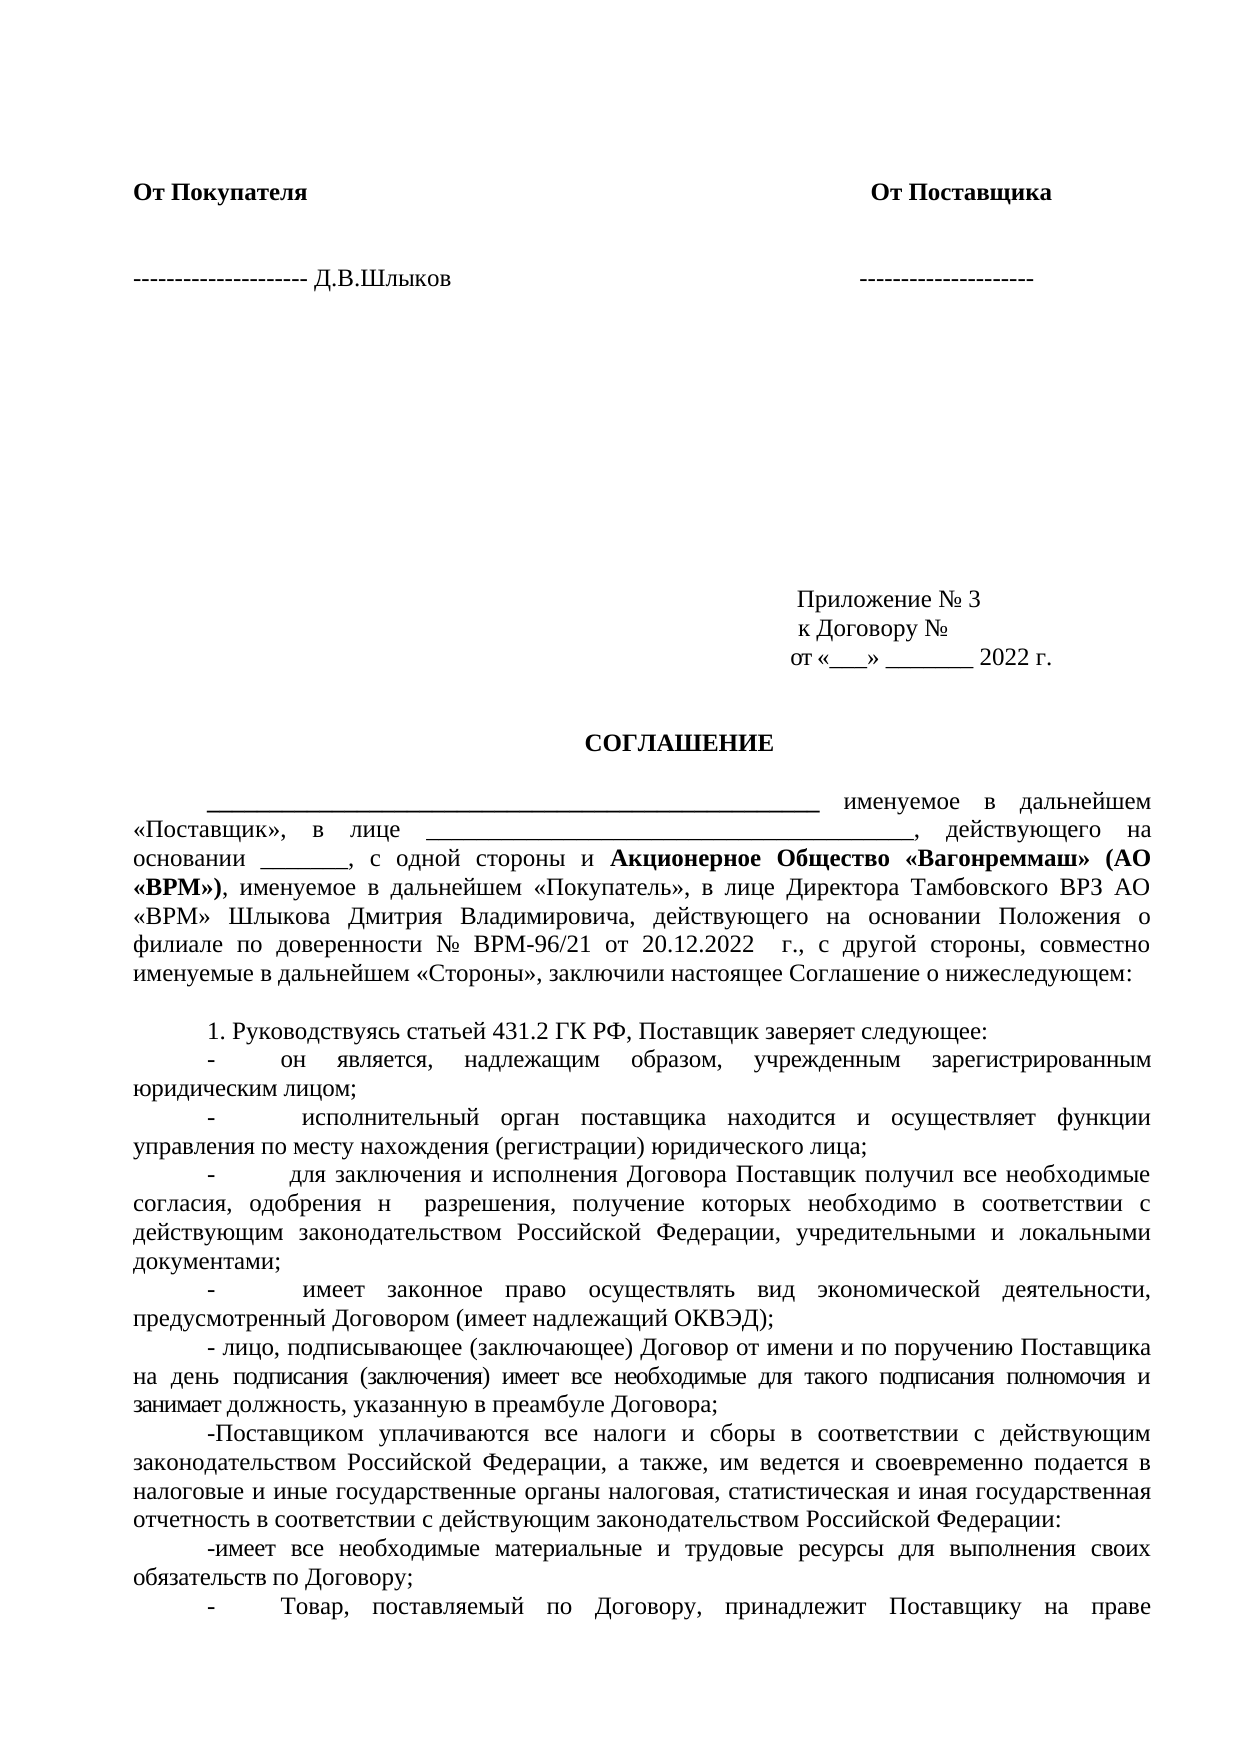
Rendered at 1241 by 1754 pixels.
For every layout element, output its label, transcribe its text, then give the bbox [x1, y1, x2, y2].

text 1. Руководствуясь статьей 431.2 ГК РФ, Поставщик заверяет следующее: [133, 1016, 1152, 1044]
list он является, надлежащим образом, учрежденным зарегистрированным юридическим лицом; [133, 1044, 1152, 1102]
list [133, 1591, 1152, 1619]
list имеет законное право осуществлять вид экономической деятельности, предусмотренный Договором (имеет надлежащий ОКВЭД); [133, 1274, 1152, 1332]
text -Поставщиком уплачиваются все налоги и сборы в соответствии с действующим законодательством Российской Федерации, а также, им ведется и своевременно подается в налоговые и иные государственные органы налоговая, статистическая и иная государственная отчетность в соответствии с действующим законодательством Российской Федерации: [133, 1418, 1152, 1533]
text к Договору № [723, 613, 1152, 642]
list исполнительный орган поставщика находится и осуществляет функции управления по месту нахождения (регистрации) юридического лица; [133, 1102, 1152, 1159]
text -имеет все необходимые материальные и трудовые ресурсы для выполнения своих обязательств по Договору; [133, 1533, 1152, 1591]
text От Покупателя От Поставщика [133, 177, 1139, 206]
text --------------------- Д.В.Шлыков --------------------- [133, 263, 1139, 292]
text СОГЛАШЕНИЕ [133, 728, 1152, 757]
text от «___» _______ 2022 г. [723, 642, 1152, 671]
list для заключения и исполнения Договора Поставщик получил все необходимые согласия, одобрения н разрешения, получение которых необходимо в соответствии с действующим законодательством Российской Федерации, учредительными и локальными документами; [133, 1159, 1152, 1274]
text _________________________________________________ именуемое в дальнейшем «Поставщик», в лице _______________________________________, действующего на основании _______, с одной стороны и Акционерное Общество «Вагонреммаш» (АО «ВРМ»), именуемое в дальнейшем «Покупатель», в лице Директора Тамбовского ВРЗ АО «ВРМ» Шлыкова Дмитрия Владимировича, действующего на основании Положения о филиале по доверенности № ВРМ-96/21 от 20.12.2022 г., с другой стороны, совместно именуемые в дальнейшем «Стороны», заключили настоящее Соглашение о нижеследующем: [133, 786, 1152, 987]
text Приложение № 3 [658, 584, 1152, 613]
text - лицо, подписывающее (заключающее) Договор от имени и по поручению Поставщика на день подписания (заключения) имеет все необходимые для такого подписания полномочия и занимает должность, указанную в преамбуле Договора; [133, 1332, 1152, 1418]
